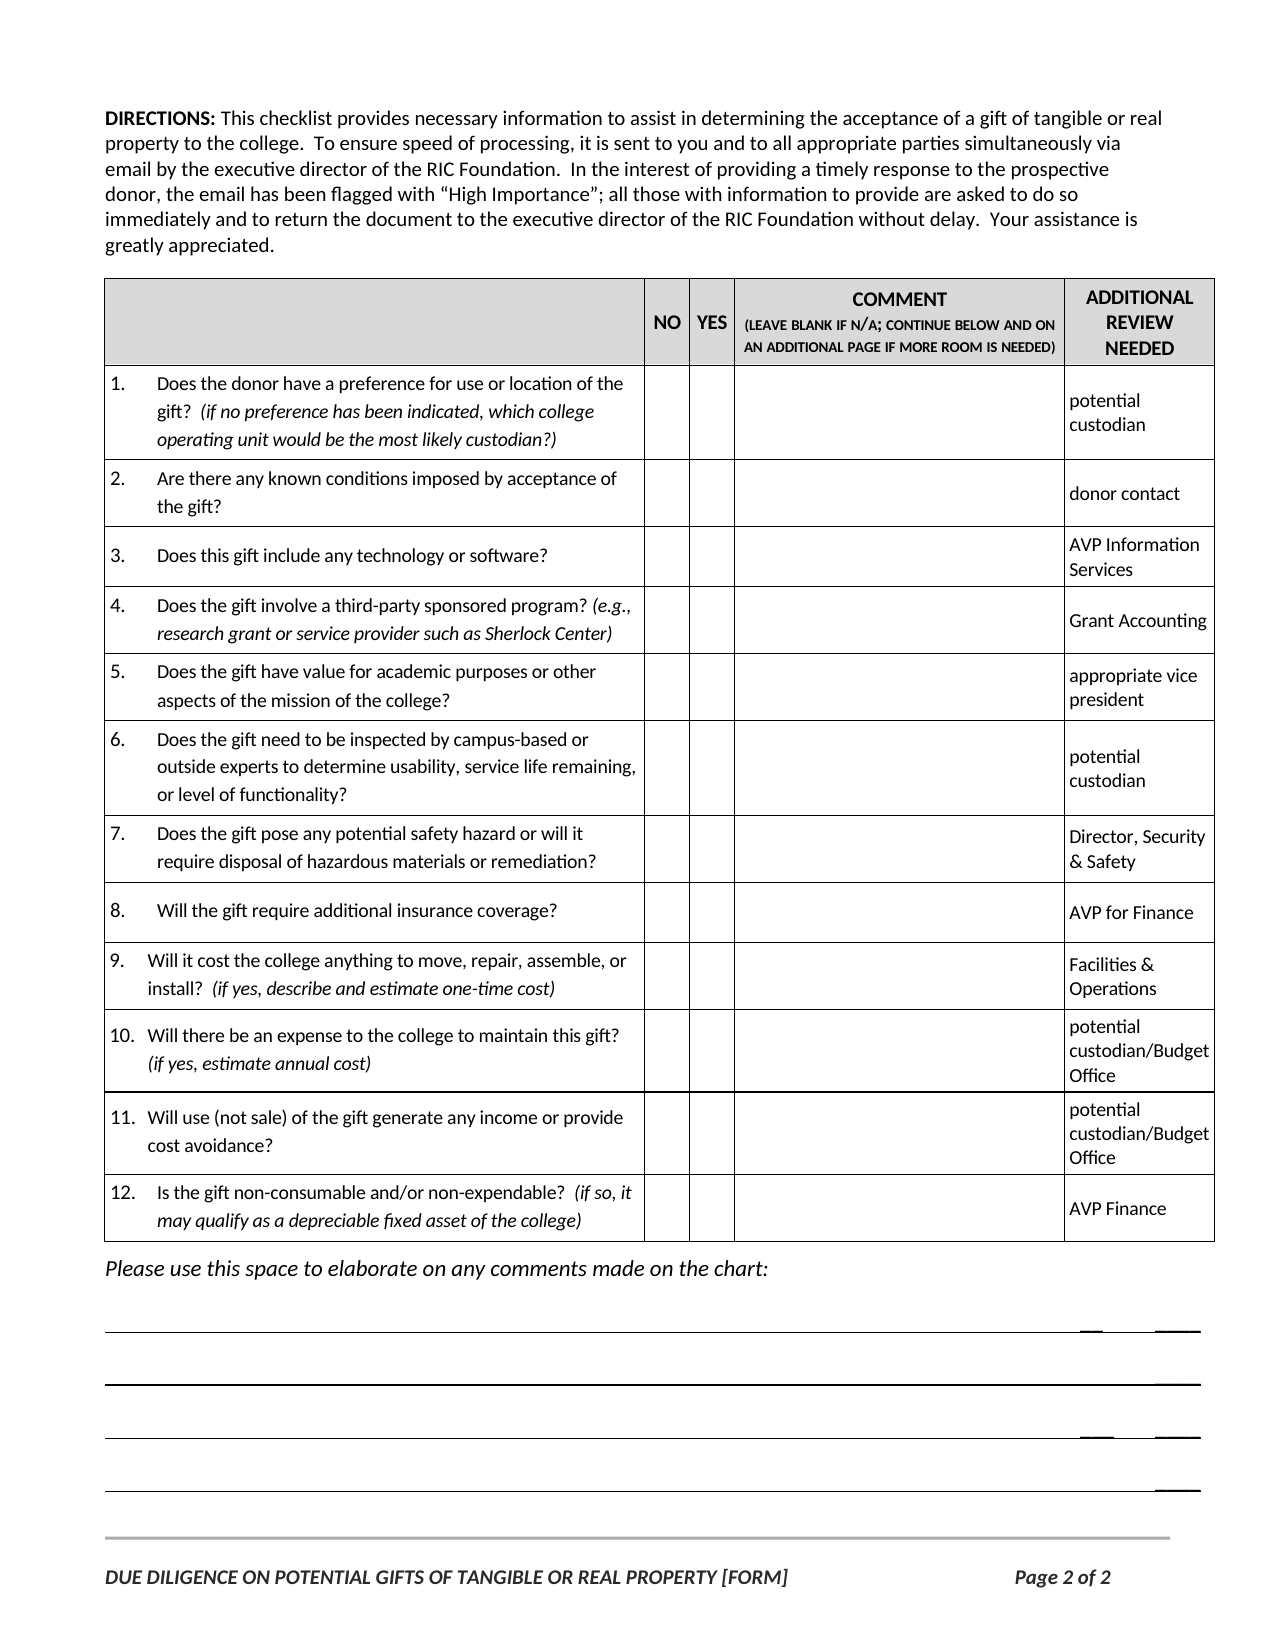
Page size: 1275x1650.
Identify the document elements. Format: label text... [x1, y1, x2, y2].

table_cell [690, 460, 734, 526]
table_cell [735, 943, 1064, 1009]
table_cell [645, 366, 689, 459]
table_cell AVP for Finance [1065, 883, 1214, 942]
table_cell [690, 1175, 734, 1241]
table_cell [690, 1010, 734, 1091]
table_header [105, 279, 644, 364]
table_cell [690, 721, 734, 815]
table_cell [645, 721, 689, 815]
table_cell [645, 527, 689, 586]
table_cell [690, 366, 734, 459]
table_cell Will it cost the college anything to move, repair, assemble, or install? (if yes, describe and estimate one-time cost) [105, 943, 644, 1009]
table_cell [645, 1010, 689, 1091]
table_cell Grant Accounting [1065, 587, 1214, 653]
table_cell [735, 654, 1064, 720]
table_cell potential custodian/Budget Office [1065, 1093, 1214, 1174]
table_cell AVP Information Services [1065, 527, 1214, 586]
table_cell [735, 1175, 1064, 1241]
table_cell [690, 1093, 734, 1174]
table_cell Facilities & Operations [1065, 943, 1214, 1009]
table_cell [690, 816, 734, 882]
text Please use this space to elaborate on any comments made on the chart: [105, 1254, 1170, 1282]
table_cell [735, 816, 1064, 882]
table_header NO [645, 279, 689, 364]
table_header ADDITIONAL REVIEW NEEDED [1065, 279, 1214, 364]
table_cell Does the gift pose any potential safety hazard or will it require disposal of hazardous materials or remediation? [105, 816, 644, 882]
table_cell [645, 654, 689, 720]
table_cell [690, 587, 734, 653]
table_cell Will there be an expense to the college to maintain this gift? (if yes, estimate annual cost) [105, 1010, 644, 1091]
table_cell Does the gift involve a third-party sponsored program? (e.g., research grant or service provider such as Sherlock Center) [105, 587, 644, 653]
table_cell [645, 1093, 689, 1174]
table_cell Are there any known conditions imposed by acceptance of the gift? [105, 460, 644, 526]
table_cell [645, 587, 689, 653]
table_cell Does the gift need to be inspected by campus-based or outside experts to determine usability, service life remaining, or level of functionality? [105, 721, 644, 815]
table_cell potential custodian/Budget Office [1065, 1010, 1214, 1091]
table_cell [645, 883, 689, 942]
text ____ [105, 1466, 1211, 1494]
table_cell Is the gift non-consumable and/or non-expendable? (if so, it may qualify as a depreciable fixed asset of the college) [105, 1175, 644, 1241]
table_cell [735, 460, 1064, 526]
table_cell [645, 1175, 689, 1241]
table_cell Does the gift have value for academic purposes or other aspects of the mission of the college? [105, 654, 644, 720]
table_cell [735, 527, 1064, 586]
table_cell [690, 527, 734, 586]
table_header YES [690, 279, 734, 364]
table_cell [645, 943, 689, 1009]
table_cell [690, 654, 734, 720]
text DIRECTIONS: This checklist provides necessary information to assist in determining the acceptance of a gift of tangible or real property to the college. To ensure speed of processing, it is sent to you and to all appropriate parties simultaneously via email by the executive director of the RIC Foundation. In the interest of providing a timely response to the prospective donor, the email has been flagged with “High Importance”; all those with information to provide are asked to do so immediately and to return the document to the executive director of the RIC Foundation without delay. Your assistance is greatly appreciated. [105, 105, 1170, 257]
table_cell [645, 816, 689, 882]
table_cell [645, 460, 689, 526]
table_cell [735, 883, 1064, 942]
table_cell Will the gift require additional insurance coverage? [105, 883, 644, 942]
table_cell [735, 1010, 1064, 1091]
table_cell [735, 366, 1064, 459]
table_cell Will use (not sale) of the gift generate any income or provide cost avoidance? [105, 1093, 644, 1174]
text ___ ____ [105, 1413, 1211, 1441]
table_cell appropriate vice president [1065, 654, 1214, 720]
table_cell [735, 587, 1064, 653]
table_cell Director, Security & Safety [1065, 816, 1214, 882]
table_cell [735, 1093, 1064, 1174]
table_cell donor contact [1065, 460, 1214, 526]
table_cell Does the donor have a preference for use or location of the gift? (if no preference has been indicated, which college operating unit would be the most likely custodian?) [105, 366, 644, 459]
text ____ [105, 1360, 1211, 1388]
table_cell [735, 721, 1064, 815]
text __ ____ [105, 1307, 1211, 1335]
table_cell potential custodian [1065, 721, 1214, 815]
table_header COMMENT (leave blank if n/a; continue below and on an additional page if more room is needed) [735, 279, 1064, 364]
table_cell potential custodian [1065, 366, 1214, 459]
table_cell Does this gift include any technology or software? [105, 527, 644, 586]
table_cell [690, 943, 734, 1009]
table_cell AVP Finance [1065, 1175, 1214, 1241]
table_cell [690, 883, 734, 942]
